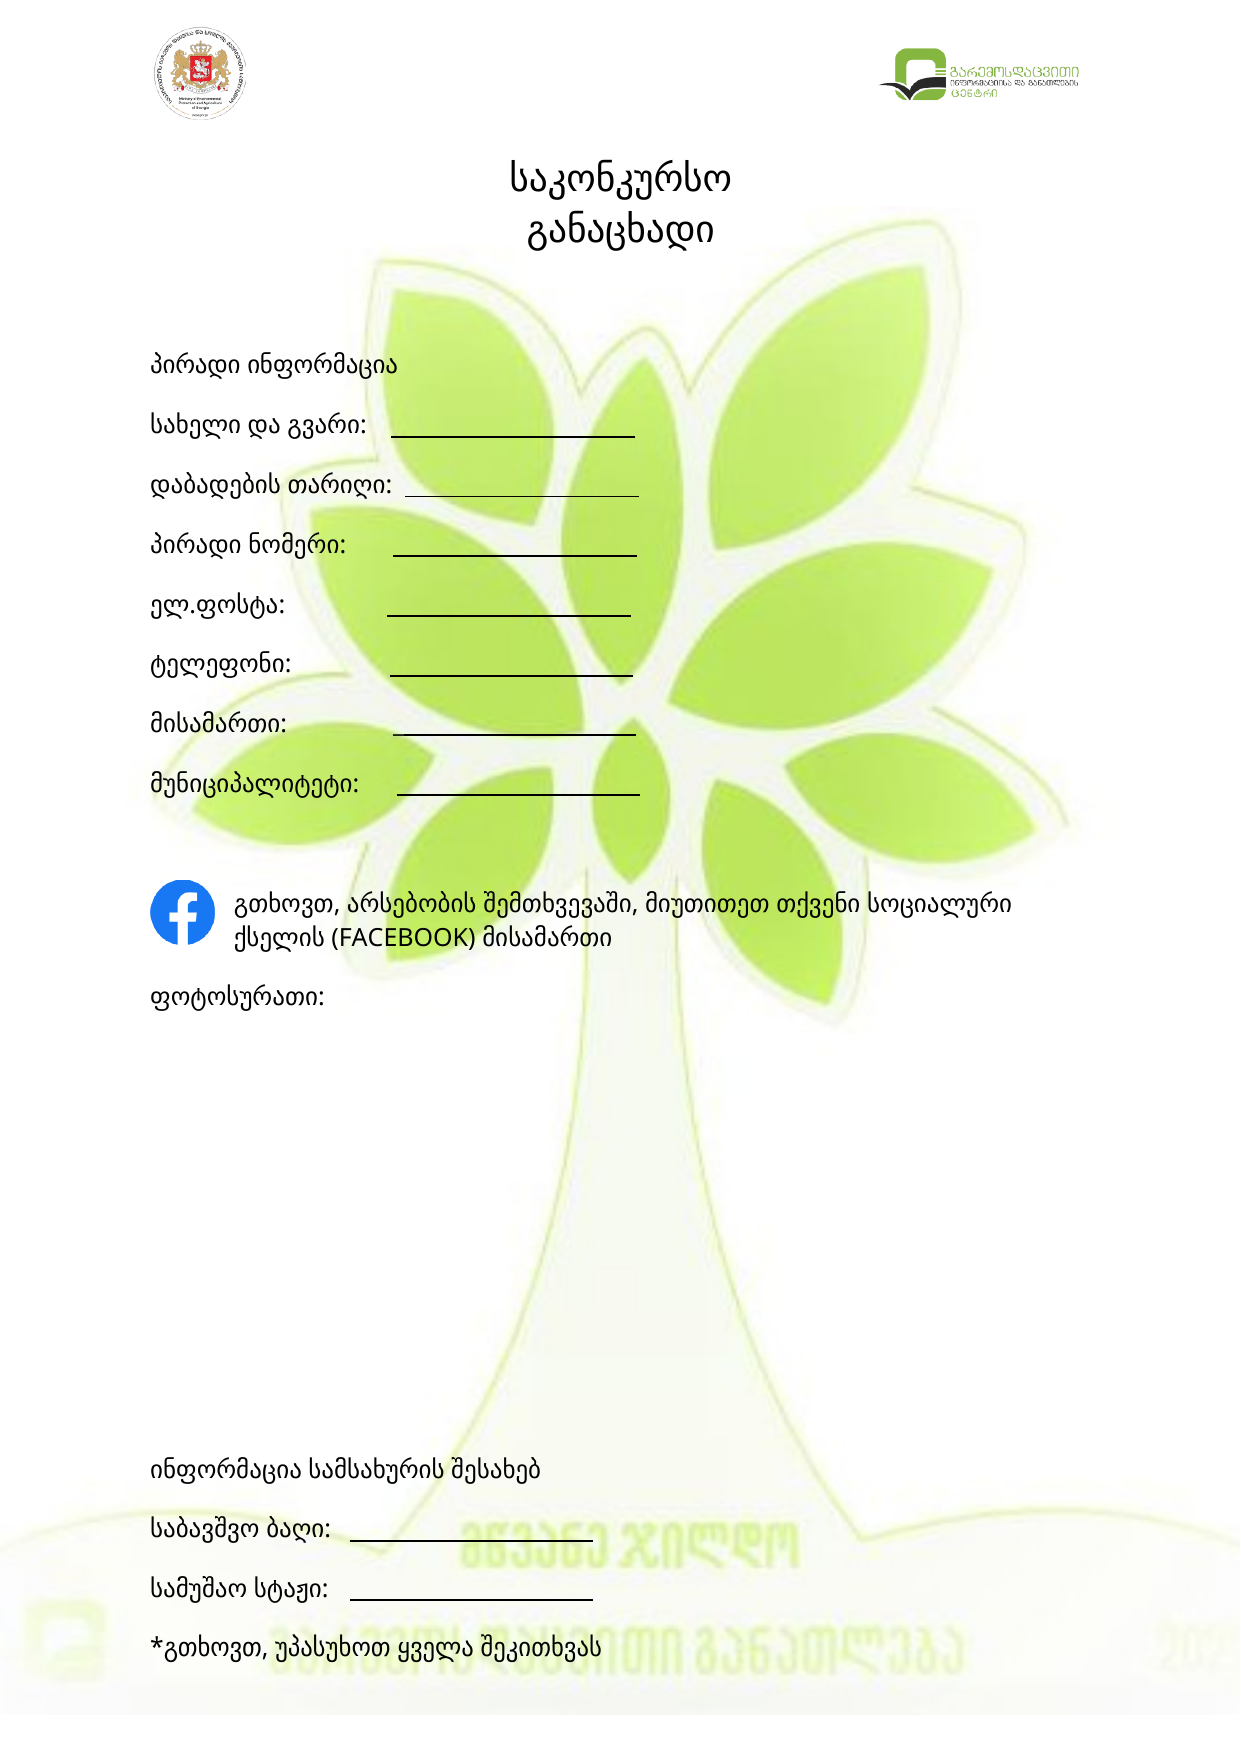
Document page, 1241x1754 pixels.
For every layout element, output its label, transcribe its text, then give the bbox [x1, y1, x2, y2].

picture [153, 26, 247, 120]
text სამუშაო სტაჟი: [150, 1571, 1105, 1603]
text ელ.ფოსტა: [150, 586, 1105, 620]
text მისამართი: _ [150, 706, 1105, 740]
text მუნიციპალიტეტი: [150, 766, 1105, 799]
text პირადი ნომერი: [150, 526, 1105, 561]
picture [0, 206, 1241, 1715]
subtitle *გთხოვთ, უპასუხოთ ყველა შეკითხვას [150, 1628, 1105, 1664]
text პირადი ინფორმაცია [150, 347, 1105, 381]
text საკონკურსო განაცხადი [420, 151, 821, 253]
text გთხოვთ, არსებობის შემთხვევაში, მიუთითეთ თქვენი სოციალური ქსელის (FACEBOOK) მისამართი [233, 885, 1105, 953]
text დაბადების თარიღი: [150, 467, 1105, 501]
text ფოტოსურათი: [150, 979, 1105, 1013]
text ინფორმაცია სამსახურის შესახებ საბავშვო ბაღი: [150, 1452, 593, 1545]
text სახელი და გვარი: [150, 407, 1105, 441]
picture [877, 48, 1079, 101]
text ტელეფონი: [150, 646, 1105, 680]
